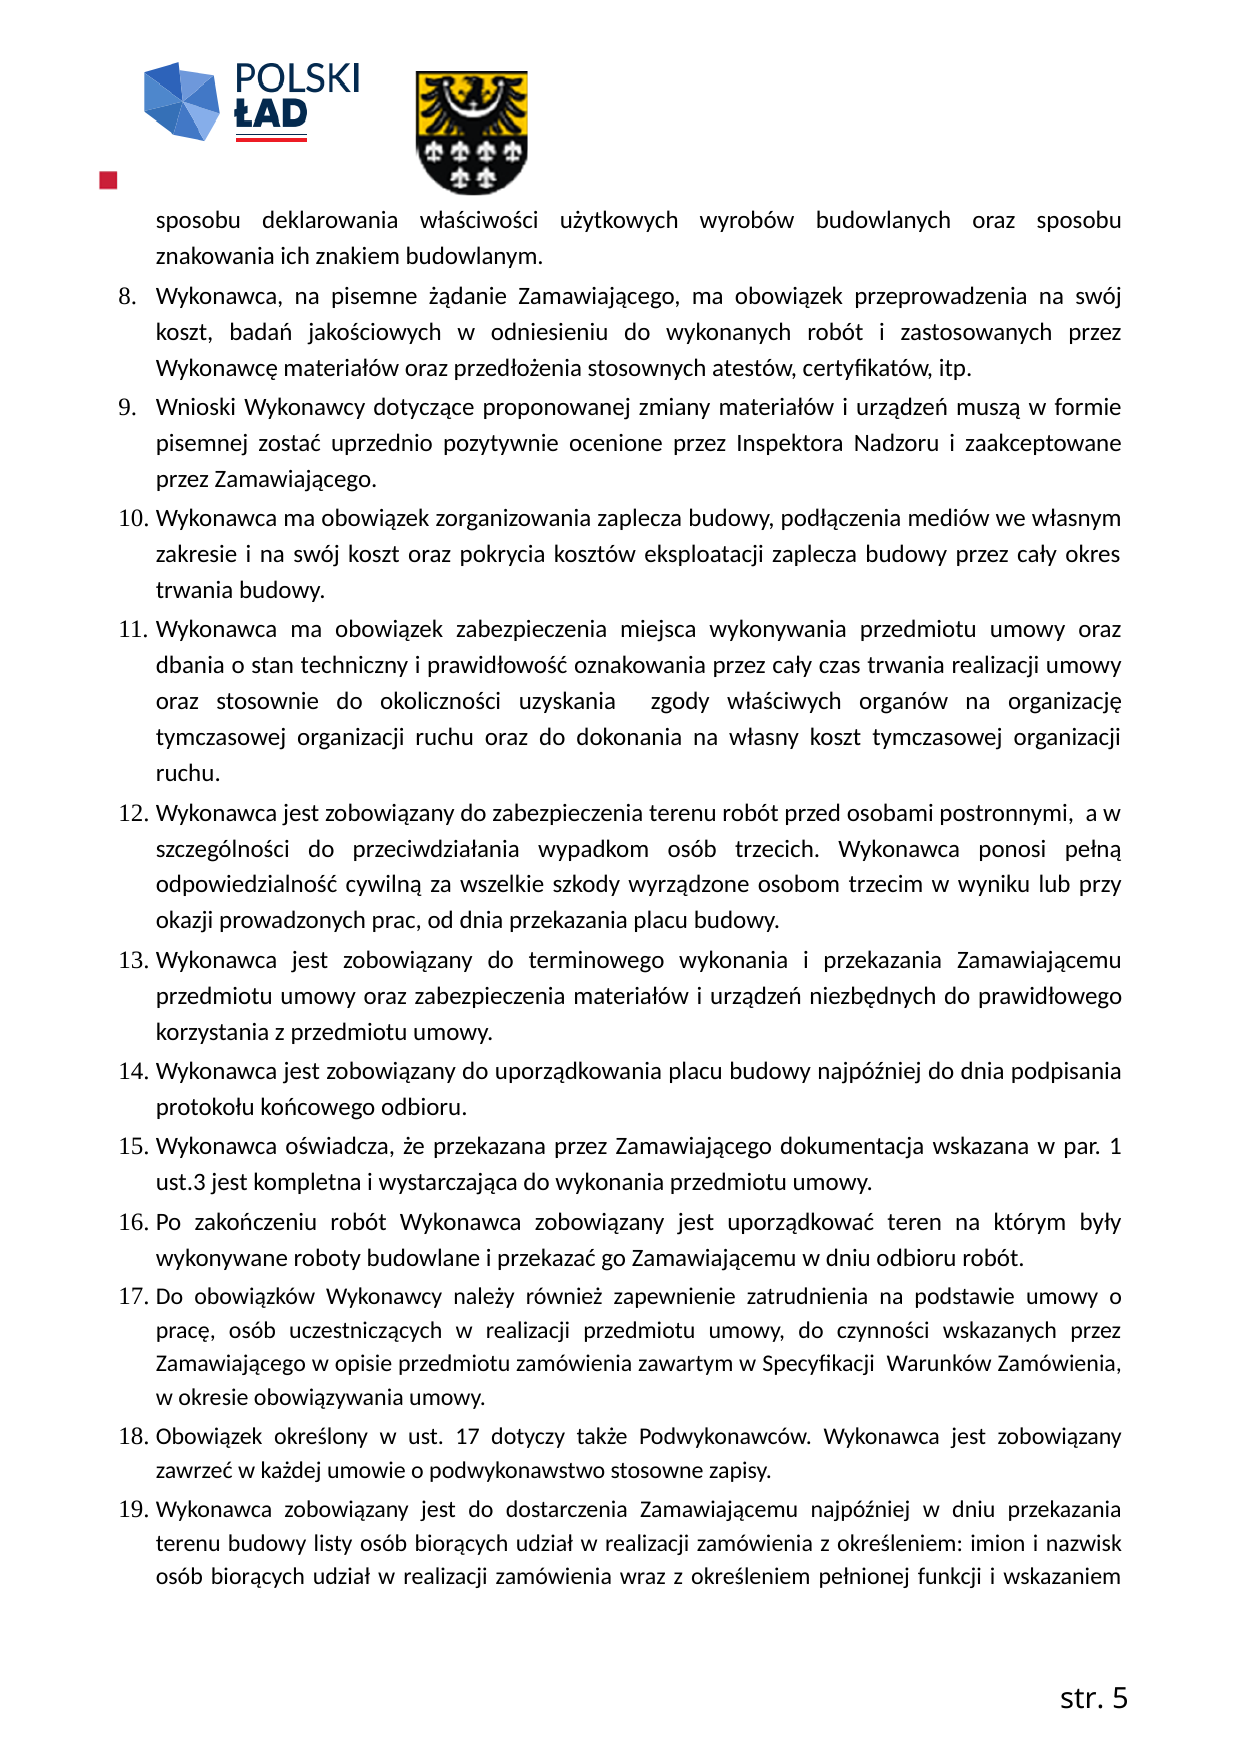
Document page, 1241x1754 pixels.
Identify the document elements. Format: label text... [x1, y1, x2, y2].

picture [57, 11, 529, 196]
list Wykonawca jest zobowiązany do zabezpieczenia terenu robót przed osobami postronnymi, a w szczególności do przeciwdziałania wypadkom osób trzecich. Wykonawca ponosi pełną odpowiedzialność cywilną za wszelkie szkody wyrządzone osobom trzecim w wyniku lub przy okazji prowadzonych prac, od dnia przekazania placu budowy. [118, 797, 1123, 935]
list Wykonawca oświadcza, że przekazana przez Zamawiającego dokumentacja wskazana w par. 1 ust.3 jest kompletna i wystarczająca do wykonania przedmiotu umowy. [118, 1131, 1123, 1197]
list Obowiązek określony w ust. 17 dotyczy także Podwykonawców. Wykonawca jest zobowiązany zawrzeć w każdej umowie o podwykonawstwo stosowne zapisy. [118, 1421, 1123, 1484]
list Wykonawca ma obowiązek zabezpieczenia miejsca wykonywania przedmiotu umowy oraz dbania o stan techniczny i prawidłowość oznakowania przez cały czas trwania realizacji umowy oraz stosownie do okoliczności uzyskania zgody właściwych organów na organizację tymczasowej organizacji ruchu oraz do dokonania na własny koszt tymczasowej organizacji ruchu. [118, 614, 1123, 788]
list Po zakończeniu robót Wykonawca zobowiązany jest uporządkować teren na którym były wykonywane roboty budowlane i przekazać go Zamawiającemu w dniu odbioru robót. [118, 1206, 1123, 1272]
list Wnioski Wykonawcy dotyczące proponowanej zmiany materiałów i urządzeń muszą w formie pisemnej zostać uprzednio pozytywnie ocenione przez Inspektora Nadzoru i zaakceptowane przez Zamawiającego. [118, 391, 1123, 493]
list Wykonawca jest zobowiązany do uporządkowania placu budowy najpóźniej do dnia podpisania protokołu końcowego odbioru. [118, 1055, 1123, 1122]
list Wykonawca jest zobowiązany do terminowego wykonania i przekazania Zamawiającemu przedmiotu umowy oraz zabezpieczenia materiałów i urządzeń niezbędnych do prawidłowego korzystania z przedmiotu umowy. [118, 944, 1123, 1046]
list Wykonawca ma obowiązek zorganizowania zaplecza budowy, podłączenia mediów we własnym zakresie i na swój koszt oraz pokrycia kosztów eksploatacji zaplecza budowy przez cały okres trwania budowy. [118, 502, 1123, 605]
list Do obowiązków Wykonawcy należy również zapewnienie zatrudnienia na podstawie umowy o pracę, osób uczestniczących w realizacji przedmiotu umowy, do czynności wskazanych przez Zamawiającego w opisie przedmiotu zamówienia zawartym w Specyfikacji Warunków Zamówienia, w okresie obowiązywania umowy. [118, 1281, 1123, 1411]
list Wykonawca, na pisemne żądanie Zamawiającego, ma obowiązek przeprowadzenia na swój koszt, badań jakościowych w odniesieniu do wykonanych robót i zastosowanych przez Wykonawcę materiałów oraz przedłożenia stosownych atestów, certyfikatów, itp. [118, 280, 1123, 382]
